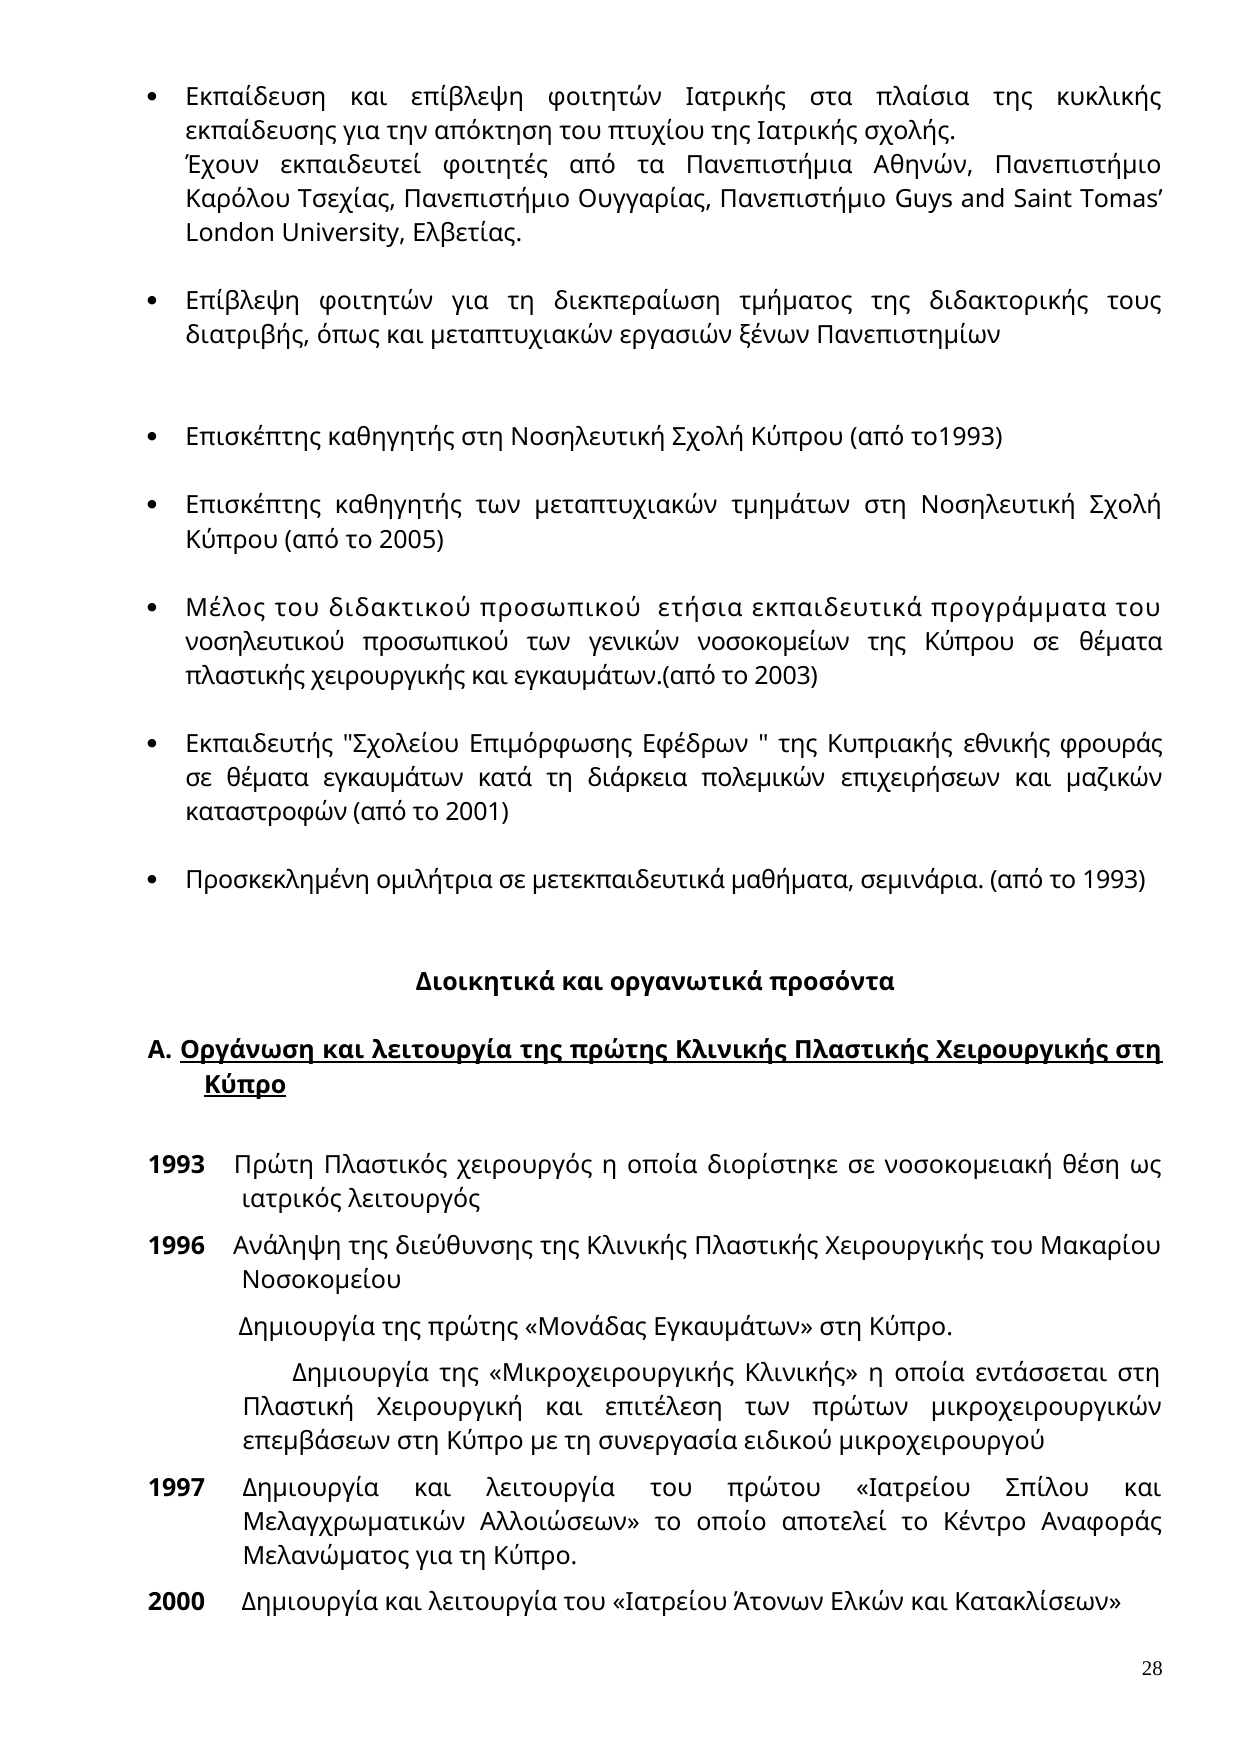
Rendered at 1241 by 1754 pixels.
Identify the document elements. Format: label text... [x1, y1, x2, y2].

list Εκπαιδευτής "Σχολείου Επιμόρφωσης Εφέδρων " της Κυπριακής εθνικής φρουράς σε θέματα εγκαυμάτων κατά τη διάρκεια πολεμικών επιχειρήσεων και μαζικών καταστροφών (από το 2001) [148, 726, 1162, 828]
list Επισκέπτης καθηγητής των μεταπτυχιακών τμημάτων στη Νοσηλευτική Σχολή Κύπρου (από το 2005) [148, 487, 1162, 555]
list Επισκέπτης καθηγητής στη Νοσηλευτική Σχολή Κύπρου (από το1993) [148, 419, 1162, 453]
text Έχουν εκπαιδευτεί φοιτητές από τα Πανεπιστήμια Αθηνών, Πανεπιστήμιο Καρόλου Τσεχίας, Πανεπιστήμιο Ουγγαρίας, Πανεπιστήμιο Guys and Saint Tomas’ London University, Ελβετίας. [185, 147, 1162, 249]
text Διοικητικά και οργανωτικά προσόντα [148, 964, 1162, 998]
text 1993 Πρώτη Πλαστικός χειρουργός η οποία διορίστηκε σε νοσοκομειακή θέση ως ιατρικός λειτουργός [148, 1147, 1162, 1215]
text Δημιουργία της πρώτης «Μονάδας Εγκαυμάτων» στη Κύπρο. [148, 1308, 1162, 1342]
list Δημιουργία και λειτουργία του «Ιατρείου Άτονων Ελκών και Κατακλίσεων» [148, 1584, 1162, 1618]
list Εκπαίδευση και επίβλεψη φοιτητών Ιατρικής στα πλαίσια της κυκλικής εκπαίδευσης για την απόκτηση του πτυχίου της Ιατρικής σχολής. [148, 78, 1162, 147]
text Α. Οργάνωση και λειτουργία της πρώτης Κλινικής Πλαστικής Χειρουργικής στη Κύπρο [148, 1032, 1162, 1100]
text 1997 Δημιουργία και λειτουργία του πρώτου «Ιατρείου Σπίλου και Μελαγχρωματικών Αλλοιώσεων» το οποίο αποτελεί το Κέντρο Αναφοράς Μελανώματος για τη Κύπρο. [148, 1469, 1162, 1572]
list Προσκεκλημένη ομιλήτρια σε μετεκπαιδευτικά μαθήματα, σεμινάρια. (από το 1993) [148, 862, 1162, 896]
text Δημιουργία της «Μικροχειρουργικής Κλινικής» η οποία εντάσσεται στη Πλαστική Χειρουργική και επιτέλεση των πρώτων μικροχειρουργικών επεμβάσεων στη Κύπρο με τη συνεργασία ειδικού μικροχειρουργού [148, 1355, 1162, 1457]
text 1996 Ανάληψη της διεύθυνσης της Κλινικής Πλαστικής Χειρουργικής του Μακαρίου Νοσοκομείου [148, 1227, 1162, 1296]
list Επίβλεψη φοιτητών για τη διεκπεραίωση τμήματος της διδακτορικής τους διατριβής, όπως και μεταπτυχιακών εργασιών ξένων Πανεπιστημίων [148, 283, 1162, 351]
list Μέλος του διδακτικού προσωπικού ετήσια εκπαιδευτικά προγράμματα του νοσηλευτικού προσωπικού των γενικών νοσοκομείων της Κύπρου σε θέματα πλαστικής χειρουργικής και εγκαυμάτων.(από το 2003) [148, 589, 1162, 692]
